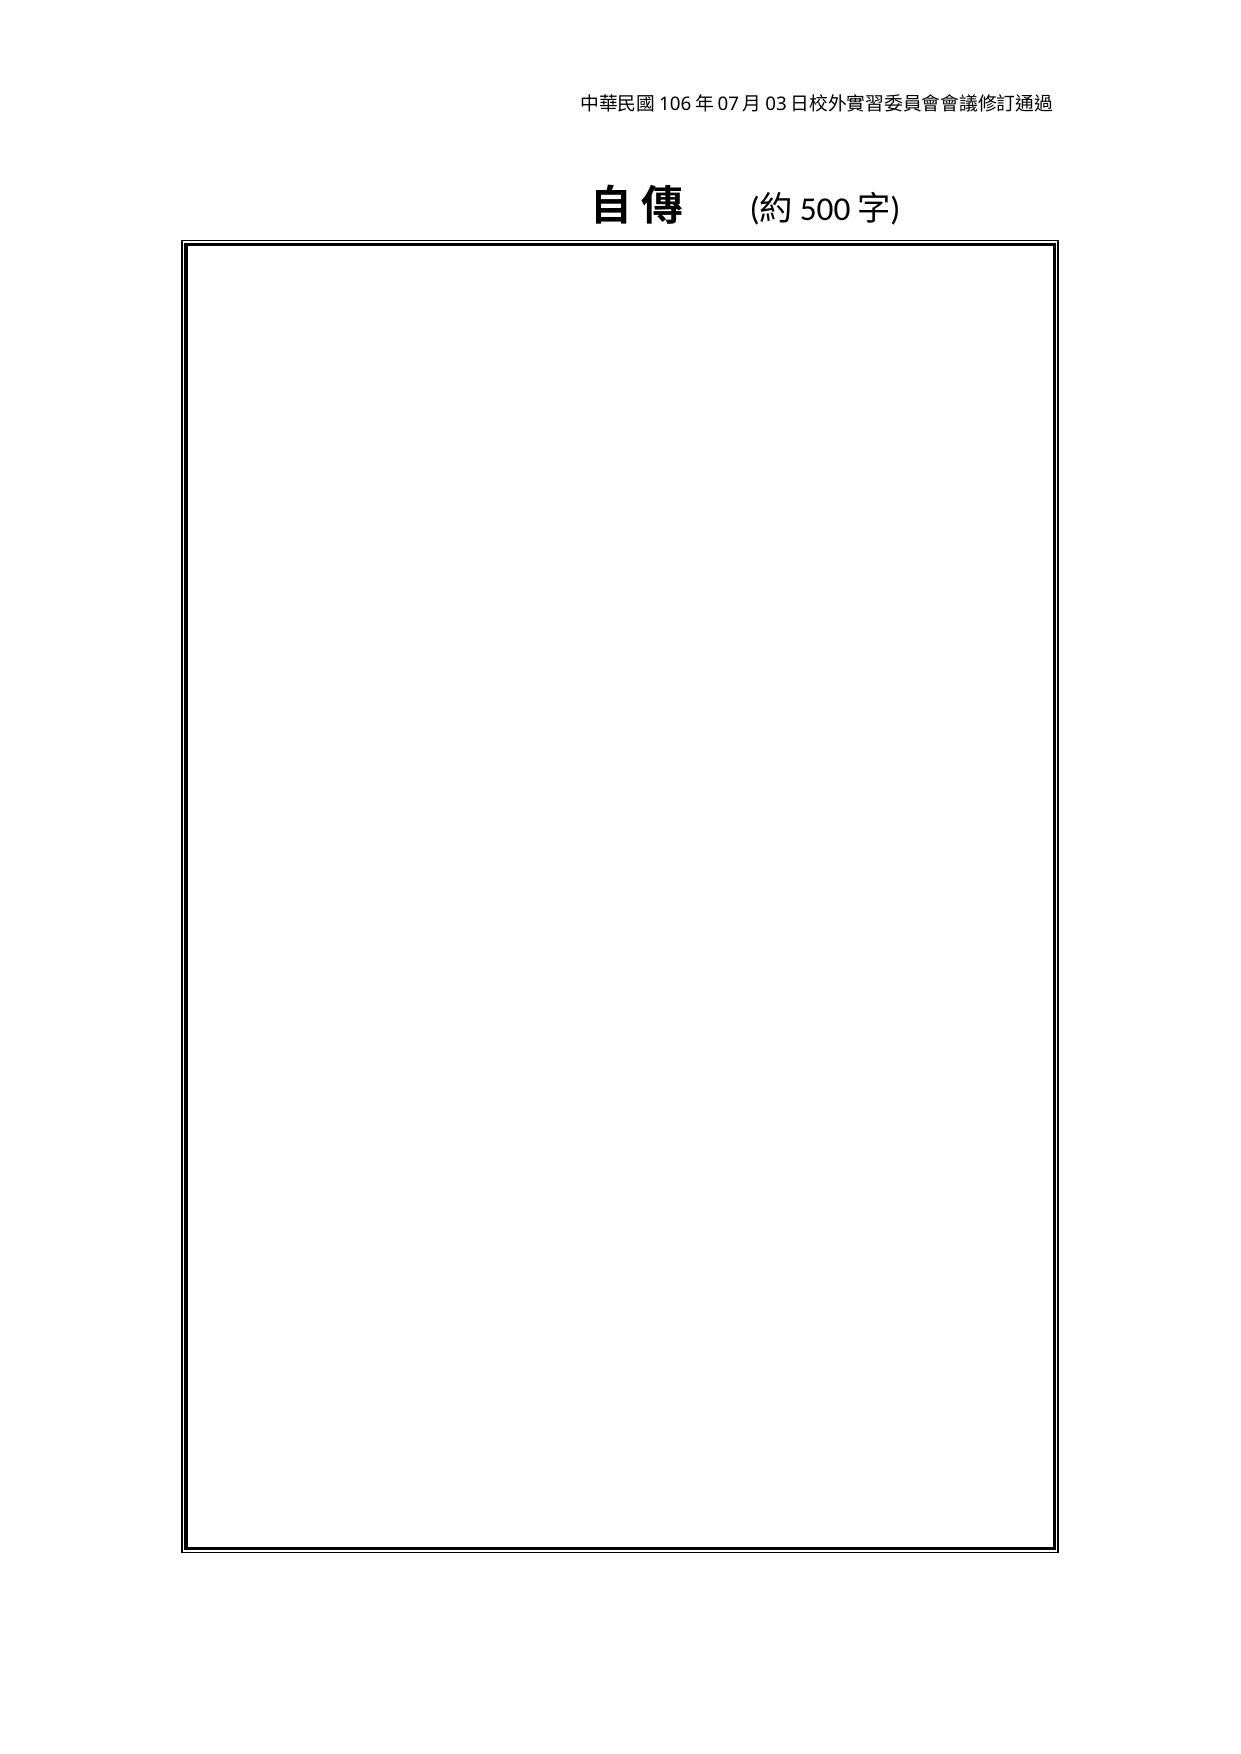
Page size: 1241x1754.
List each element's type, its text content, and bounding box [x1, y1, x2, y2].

table_header [188, 246, 1053, 1547]
text 自 傳 (約500字) [387, 164, 1053, 239]
